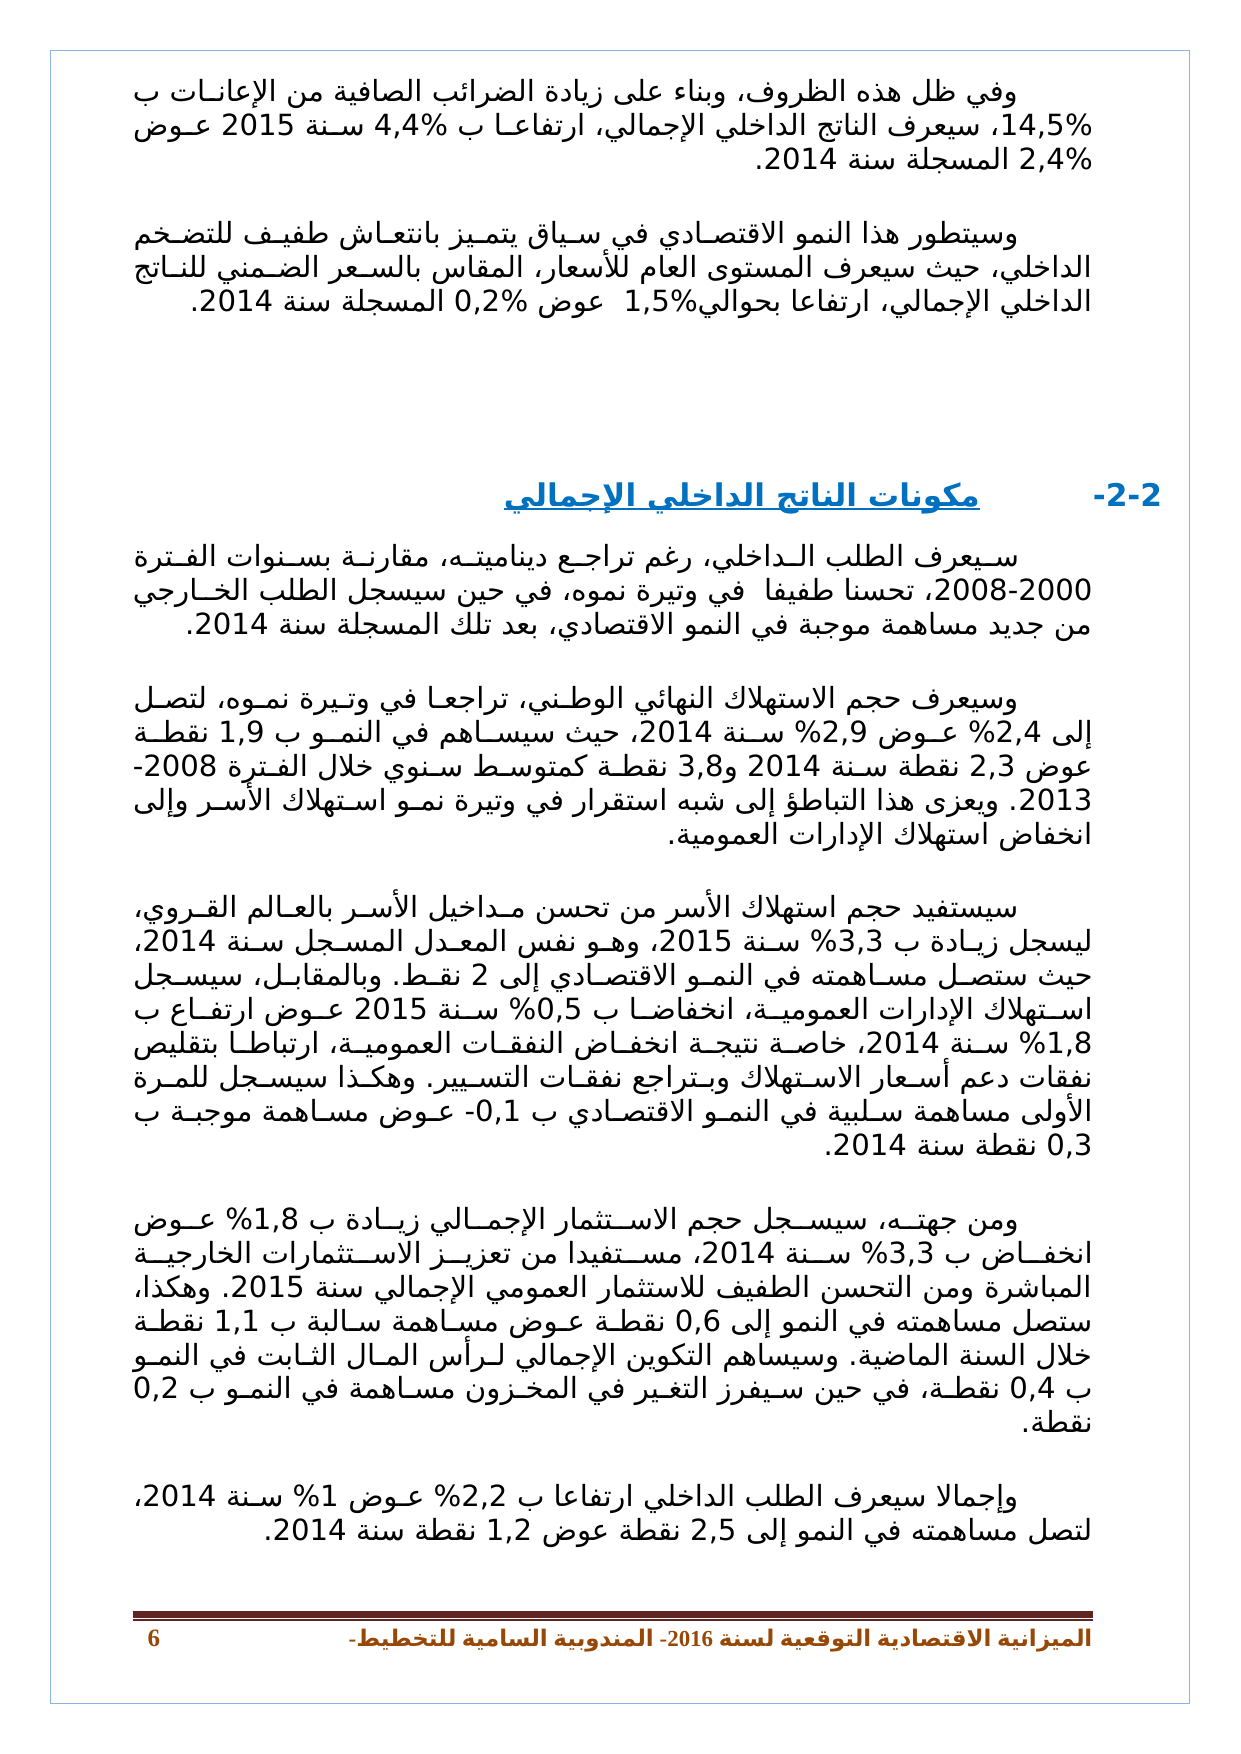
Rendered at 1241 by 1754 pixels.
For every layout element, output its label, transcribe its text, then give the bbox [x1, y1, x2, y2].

text سيعرف الطلب الداخلي، رغم تراجع ديناميته، مقارنة بسنوات الفترة 2000-2008، تحسنا طفيفا في وتيرة نموه، في حين سيسجل الطلب الخارجي من جديد مساهمة موجبة في النمو الاقتصادي، بعد تلك المسجلة سنة 2014. [133, 539, 1093, 641]
text وإجمالا سيعرف الطلب الداخلي ارتفاعا ب 2,2% عوض 1% سنة 2014، لتصل مساهمته في النمو إلى 2,5 نقطة عوض 1,2 نقطة سنة 2014. [133, 1479, 1093, 1547]
text ومن جهته، سيسجل حجم الاستثمار الإجمالي زيادة ب 1,8% عوض انخفاض ب 3,3% سنة 2014، مستفيدا من تعزيز الاستثمارات الخارجية المباشرة ومن التحسن الطفيف للاستثمار العمومي الإجمالي سنة 2015. وهكذا، ستصل مساهمته في النمو إلى 0,6 نقطة عوض مساهمة سالبة ب 1,1 نقطة خلال السنة الماضية. وسيساهم التكوين الإجمالي لرأس المال الثابت في النمو ب 0,4 نقطة، في حين سيفرز التغير في المخزون مساهمة في النمو ب 0,2 نقطة. [133, 1202, 1093, 1440]
text وسيتطور هذا النمو الاقتصادي في سياق يتميز بانتعاش طفيف للتضخم الداخلي، حيث سيعرف المستوى العام للأسعار، المقاس بالسعر الضمني للناتج الداخلي الإجمالي، ارتفاعا بحوالي%1,5 عوض %0,2 المسجلة سنة 2014. [133, 216, 1093, 318]
text سيستفيد حجم استهلاك الأسر من تحسن مداخيل الأسر بالعالم القروي، ليسجل زيادة ب 3,3% سنة 2015، وهو نفس المعدل المسجل سنة 2014، حيث ستصل مساهمته في النمو الاقتصادي إلى 2 نقط. وبالمقابل، سيسجل استهلاك الإدارات العمومية، انخفاضا ب 0,5% سنة 2015 عوض ارتفاع ب 1,8% سنة 2014، خاصة نتيجة انخفاض النفقات العمومية، ارتباطا بتقليص نفقات دعم أسعار الاستهلاك وبتراجع نفقات التسيير. وهكذا سيسجل للمرة الأولى مساهمة سلبية في النمو الاقتصادي ب 0,1- عوض مساهمة موجبة ب 0,3 نقطة سنة 2014. [133, 891, 1093, 1162]
text وسيعرف حجم الاستهلاك النهائي الوطني، تراجعا في وتيرة نموه، لتصل إلى 2,4% عوض 2,9% سنة 2014، حيث سيساهم في النمو ب 1,9 نقطة عوض 2,3 نقطة سنة 2014 و3,8 نقطة كمتوسط سنوي خلال الفترة 2008-2013. ويعزى هذا التباطؤ إلى شبه استقرار في وتيرة نمو استهلاك الأسر وإلى انخفاض استهلاك الإدارات العمومية. [133, 681, 1093, 851]
list مكونات الناتج الداخلي الإجمالي [137, 477, 1093, 513]
text وفي ظل هذه الظروف، وبناء على زيادة الضرائب الصافية من الإعانات ب %14,5، سيعرف الناتج الداخلي الإجمالي، ارتفاعا ب %4,4 سنة 2015 عوض %2,4 المسجلة سنة 2014. [133, 75, 1093, 177]
